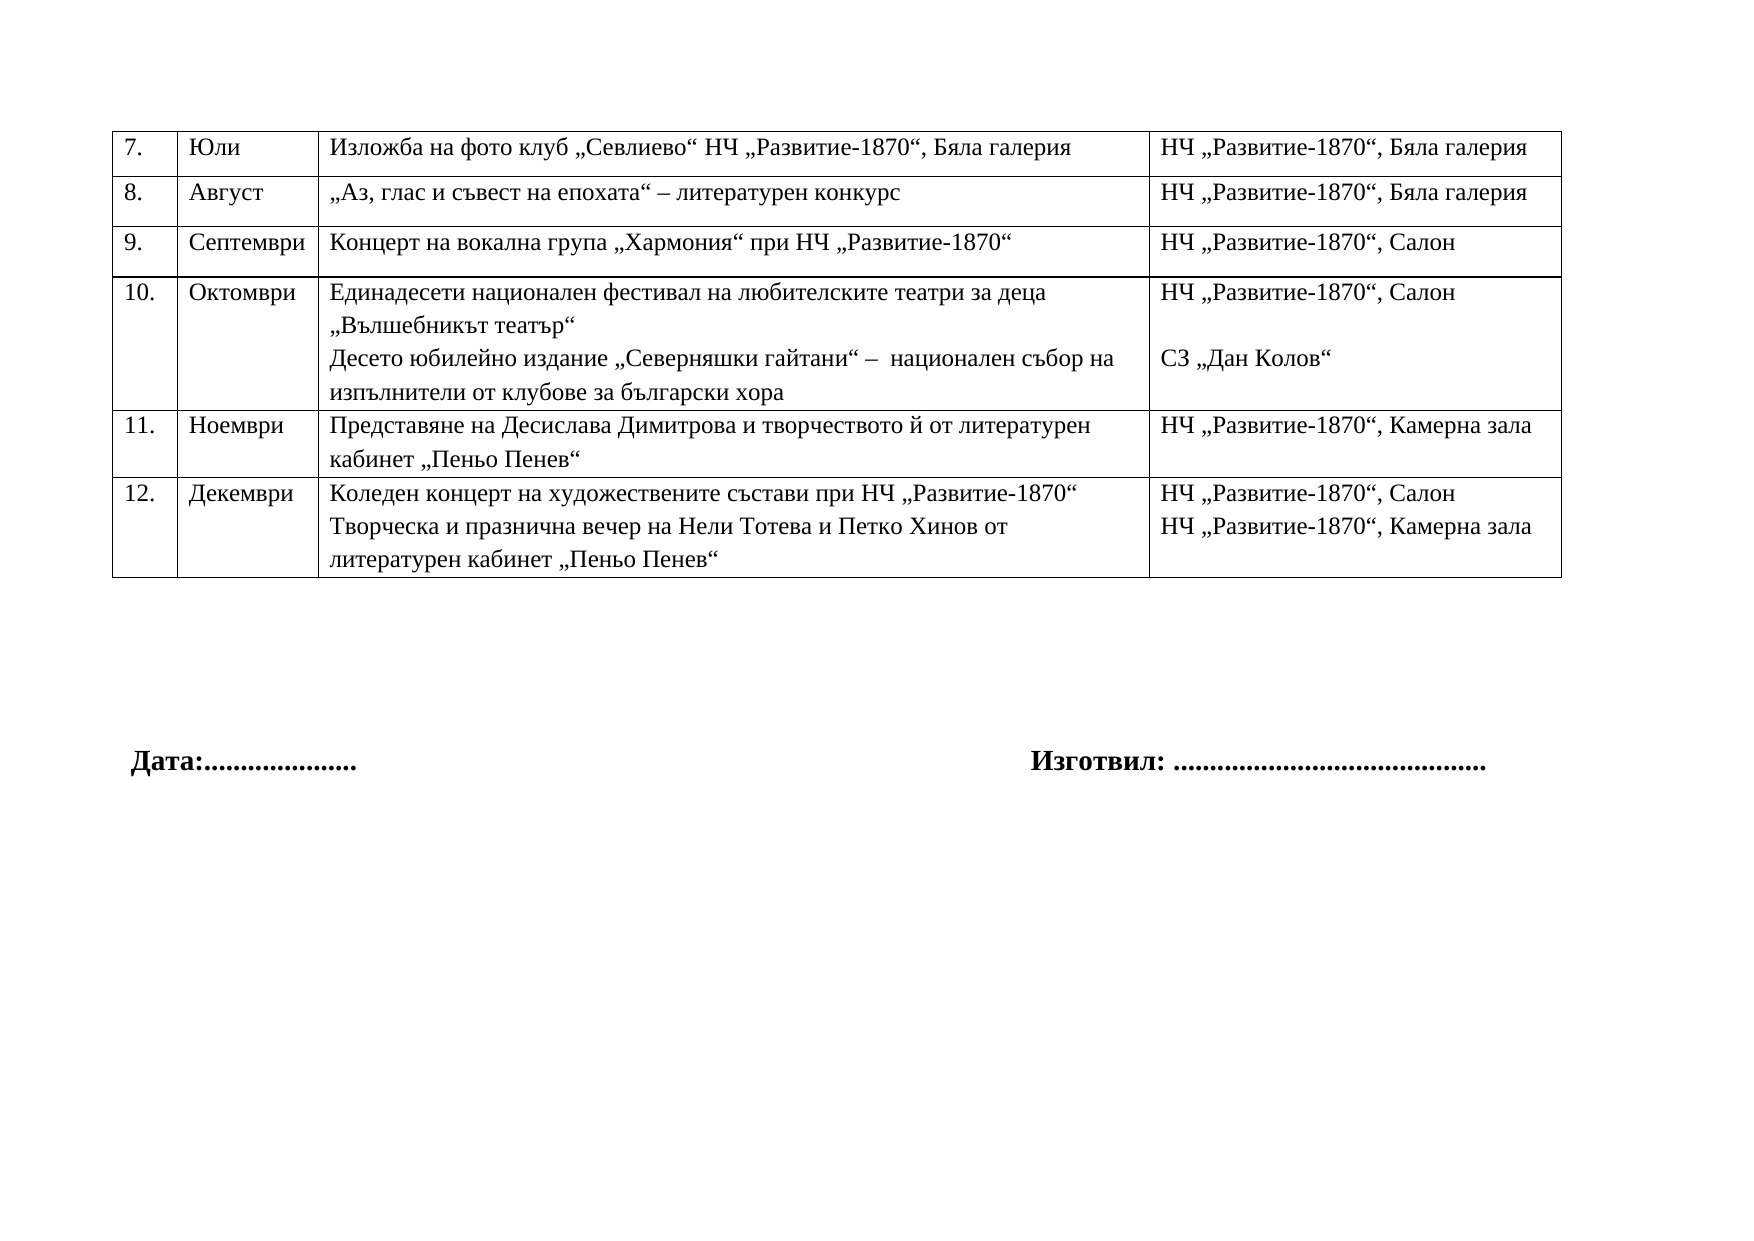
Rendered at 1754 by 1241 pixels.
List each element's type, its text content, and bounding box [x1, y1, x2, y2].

table_cell Коледен концерт на художествените състави при НЧ „Развитие-1870“ Творческа и празнична вечер на Нели Тотева и Петко Хинов от литературен кабинет „Пеньо Пенев“ [319, 478, 1149, 577]
table_cell 11. [113, 411, 177, 477]
text Дата:..................... Изготвил: ........................................... [131, 743, 1544, 776]
table_cell Концерт на вокална група „Хармония“ при НЧ „Развитие-1870“ [319, 227, 1149, 276]
table_cell 8. [113, 177, 177, 226]
table_cell Представяне на Десислава Димитрова и творчеството й от литературен кабинет „Пеньо Пенев“ [319, 411, 1149, 477]
table_cell Единадесети национален фестивал на любителските театри за деца „Вълшебникът театър“ Десето юбилейно издание „Северняшки гайтани“ – национален събор на изпълнители от клубове за български хора [319, 278, 1149, 409]
table_cell НЧ „Развитие-1870“, Салон НЧ „Развитие-1870“, Камерна зала [1150, 478, 1561, 577]
table_cell Изложба на фото клуб „Севлиево“ НЧ „Развитие-1870“, Бяла галерия [319, 132, 1149, 176]
table_cell Декември [178, 478, 318, 577]
table_cell Октомври [178, 278, 318, 409]
table_cell Ноември [178, 411, 318, 477]
table_cell „Аз, глас и съвест на епохата“ – литературен конкурс [319, 177, 1149, 226]
table_cell Август [178, 177, 318, 226]
table_cell НЧ „Развитие-1870“, Бяла галерия [1150, 132, 1561, 176]
table_cell НЧ „Развитие-1870“, Бяла галерия [1150, 177, 1561, 226]
table_cell НЧ „Развитие-1870“, Камерна зала [1150, 411, 1561, 477]
table_cell НЧ „Развитие-1870“, Салон СЗ „Дан Колов“ [1150, 278, 1561, 409]
table_cell 12. [113, 478, 177, 577]
table_cell Юли [178, 132, 318, 176]
table_cell 10. [113, 278, 177, 409]
table_cell НЧ „Развитие-1870“, Салон [1150, 227, 1561, 276]
table_cell Септември [178, 227, 318, 276]
table_cell 7. [113, 132, 177, 176]
table_cell 9. [113, 227, 177, 276]
